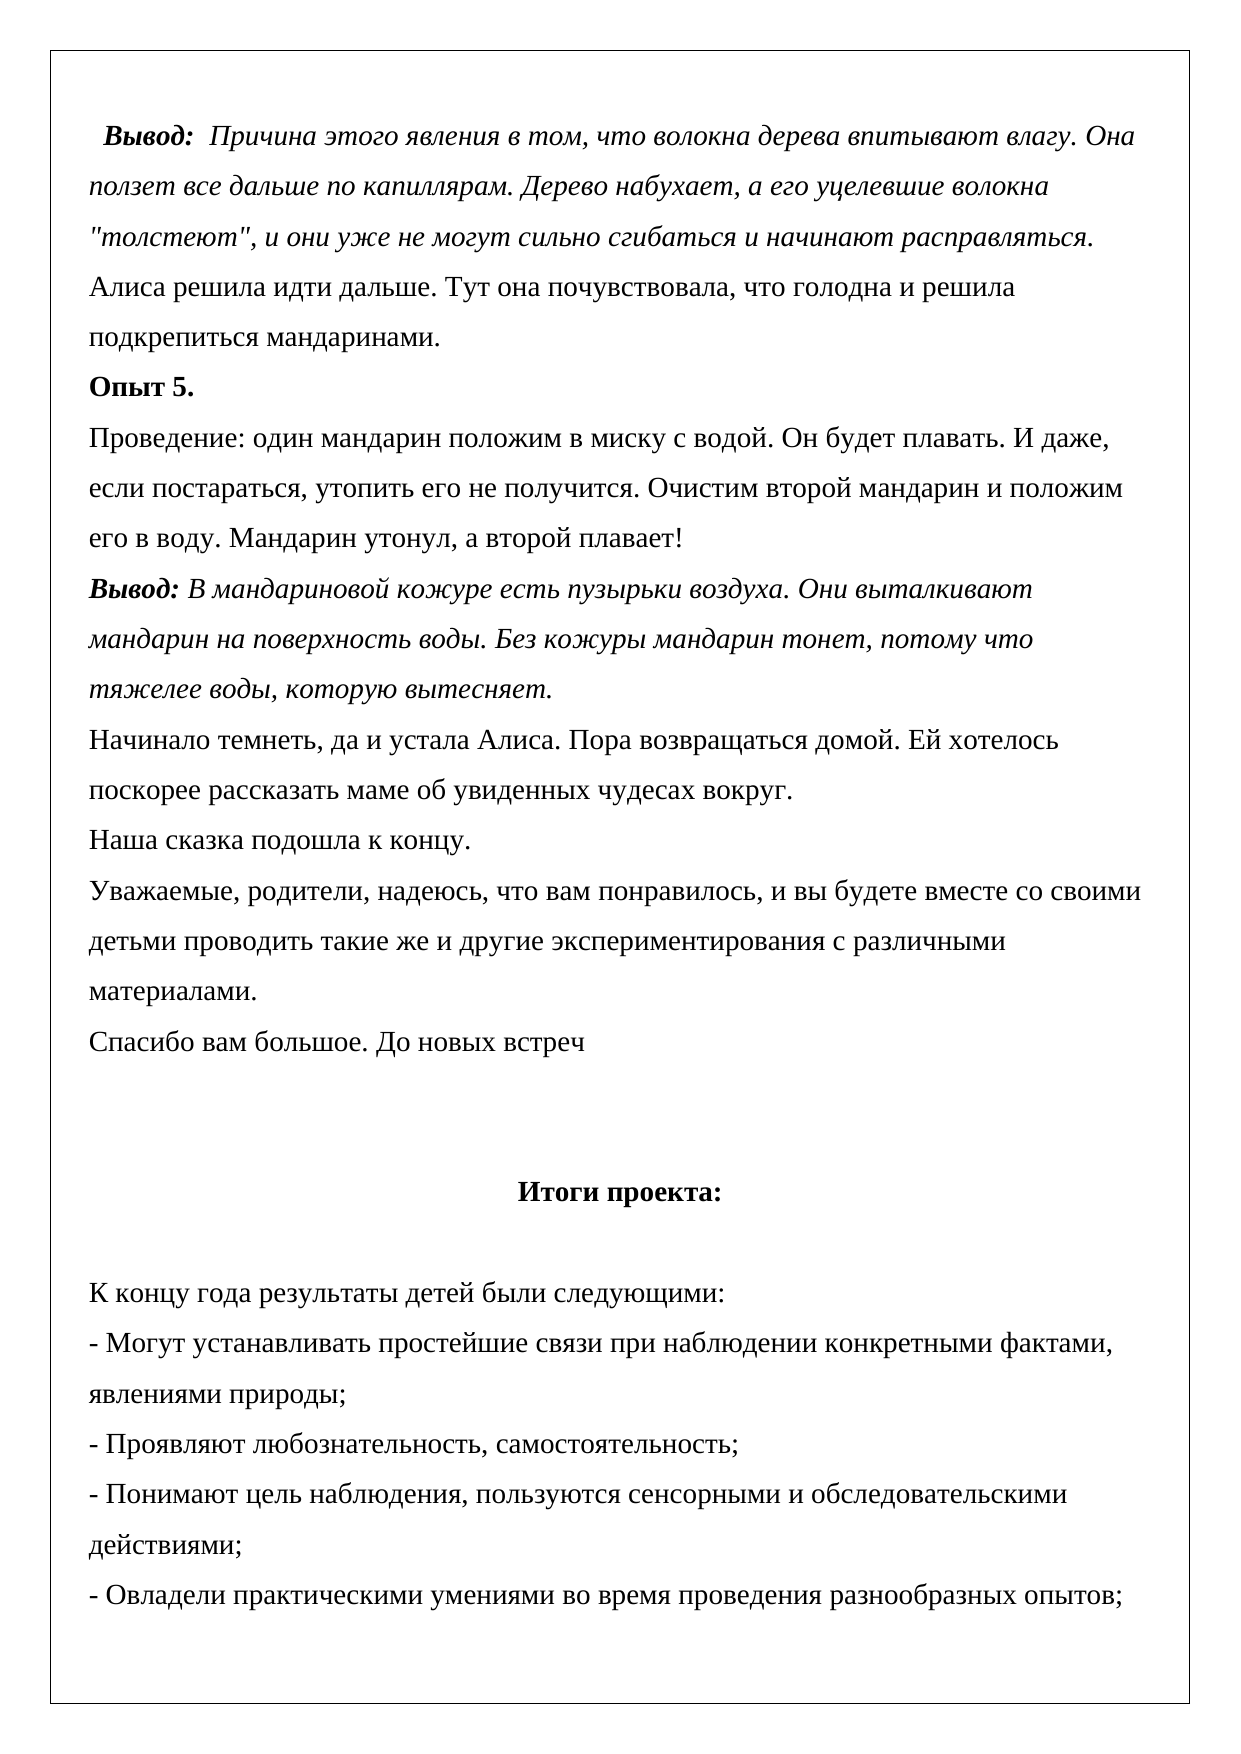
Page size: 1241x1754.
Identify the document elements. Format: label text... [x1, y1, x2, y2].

text - Проявляют любознательность, самостоятельность; [88, 1426, 1152, 1460]
text - Понимают цель наблюдения, пользуются сенсорными и обследовательскими действиями; [88, 1476, 1152, 1560]
text Проведение: один мандарин положим в миску с водой. Он будет плавать. И даже, если постараться, утопить его не получится. Очистим второй мандарин и положим его в воду. Мандарин утонул, а второй плавает! [88, 420, 1152, 554]
text - Могут устанавливать простейшие связи при наблюдении конкретными фактами, явлениями природы; [88, 1326, 1152, 1409]
text Опыт 5. [88, 369, 1152, 403]
text Вывод: В мандариновой кожуре есть пузырьки воздуха. Они выталкивают мандарин на поверхность воды. Без кожуры мандарин тонет, потому что тяжелее воды, которую вытесняет. [88, 571, 1152, 705]
text Итоги проекта: [88, 1174, 1152, 1208]
text Начинало темнеть, да и устала Алиса. Пора возвращаться домой. Ей хотелось поскорее рассказать маме об увиденных чудесах вокруг. [88, 722, 1152, 806]
text Вывод: Причина этого явления в том, что волокна дерева впитывают влагу. Она ползет все дальше по капиллярам. Дерево набухает, а его уцелевшие волокна "толстеют", и они уже не могут сильно сгибаться и начинают расправляться. [88, 118, 1152, 252]
text Алиса решила идти дальше. Тут она почувствовала, что голодна и решила подкрепиться мандаринами. [88, 269, 1152, 353]
text Наша сказка подошла к концу. [88, 822, 1152, 856]
text - Овладели практическими умениями во время проведения разнообразных опытов; [88, 1577, 1152, 1611]
text Спасибо вам большое. До новых встреч [88, 1024, 1152, 1057]
text Уважаемые, родители, надеюсь, что вам понравилось, и вы будете вместе со своими детьми проводить такие же и другие экспериментирования с различными материалами. [88, 873, 1152, 1007]
text К концу года результаты детей были следующими: [88, 1275, 1152, 1309]
